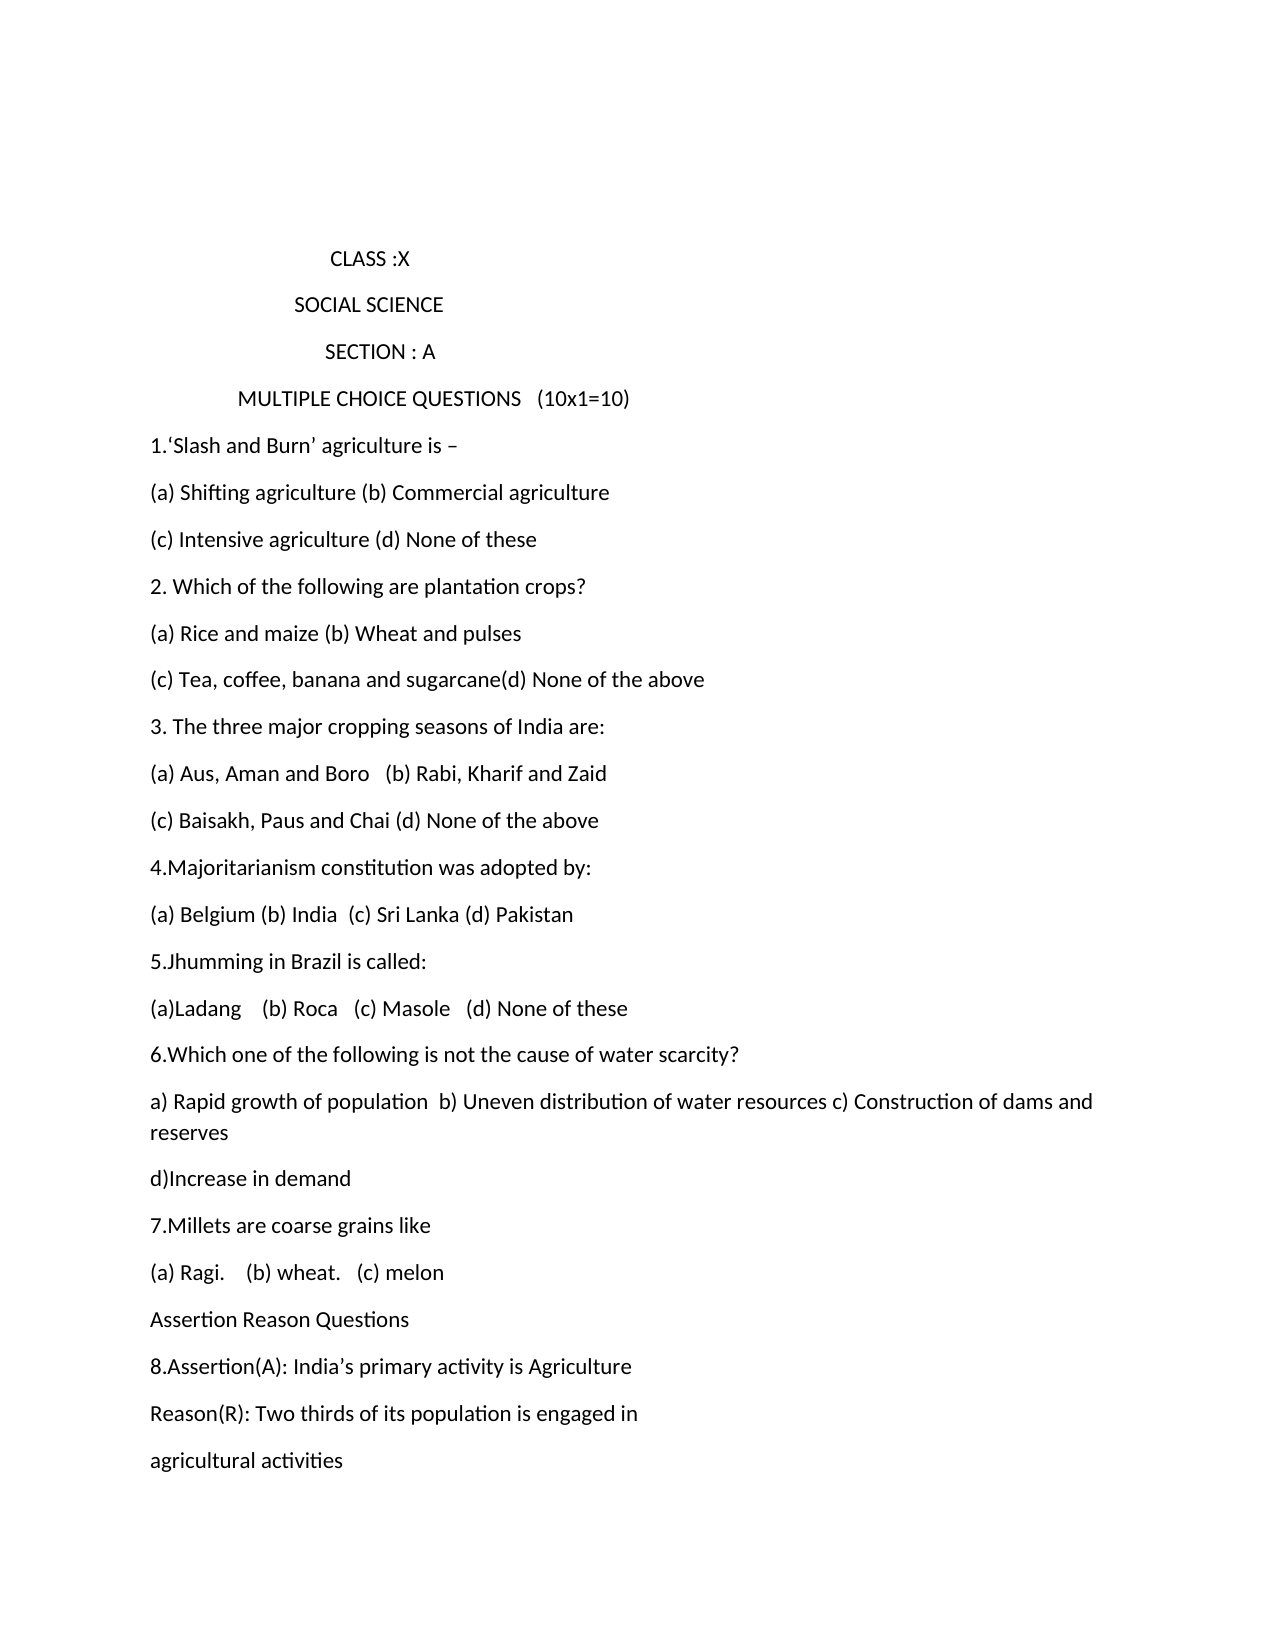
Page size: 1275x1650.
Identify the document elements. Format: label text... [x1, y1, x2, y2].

text (a) Belgium (b) India (c) Sri Lanka (d) Pakistan [150, 900, 1125, 928]
text d)Increase in demand [150, 1164, 1125, 1193]
text 6.Which one of the following is not the cause of water scarcity? [150, 1041, 1125, 1069]
text 4.Majoritarianism constitution was adopted by: [150, 853, 1125, 881]
text (a) Aus, Aman and Boro (b) Rabi, Kharif and Zaid [150, 759, 1125, 787]
text 8.Assertion(A): India’s primary activity is Agriculture [150, 1352, 1125, 1380]
text CLASS :X [150, 244, 1125, 272]
text (a) Ragi. (b) wheat. (c) melon [150, 1258, 1125, 1286]
text Reason(R): Two thirds of its population is engaged in [150, 1399, 1125, 1427]
text (c) Intensive agriculture (d) None of these [150, 525, 1125, 553]
text 5.Jhumming in Brazil is called: [150, 947, 1125, 975]
text (a) Rice and maize (b) Wheat and pulses [150, 619, 1125, 647]
text SOCIAL SCIENCE [150, 291, 1125, 319]
text MULTIPLE CHOICE QUESTIONS (10x1=10) [150, 384, 1125, 412]
text (c) Baisakh, Paus and Chai (d) None of the above [150, 806, 1125, 834]
text SECTION : A [150, 337, 1125, 366]
text agricultural activities [150, 1446, 1125, 1474]
text a) Rapid growth of population b) Uneven distribution of water resources c) Construction of dams and reserves [150, 1087, 1125, 1146]
text 1.‘Slash and Burn’ agriculture is – [150, 431, 1125, 459]
text (c) Tea, coffee, banana and sugarcane(d) None of the above [150, 666, 1125, 694]
text (a) Shifting agriculture (b) Commercial agriculture [150, 478, 1125, 506]
text 2. Which of the following are plantation crops? [150, 572, 1125, 600]
text 3. The three major cropping seasons of India are: [150, 712, 1125, 741]
text Assertion Reason Questions [150, 1305, 1125, 1333]
text 7.Millets are coarse grains like [150, 1211, 1125, 1239]
text (a)Ladang (b) Roca (c) Masole (d) None of these [150, 994, 1125, 1022]
